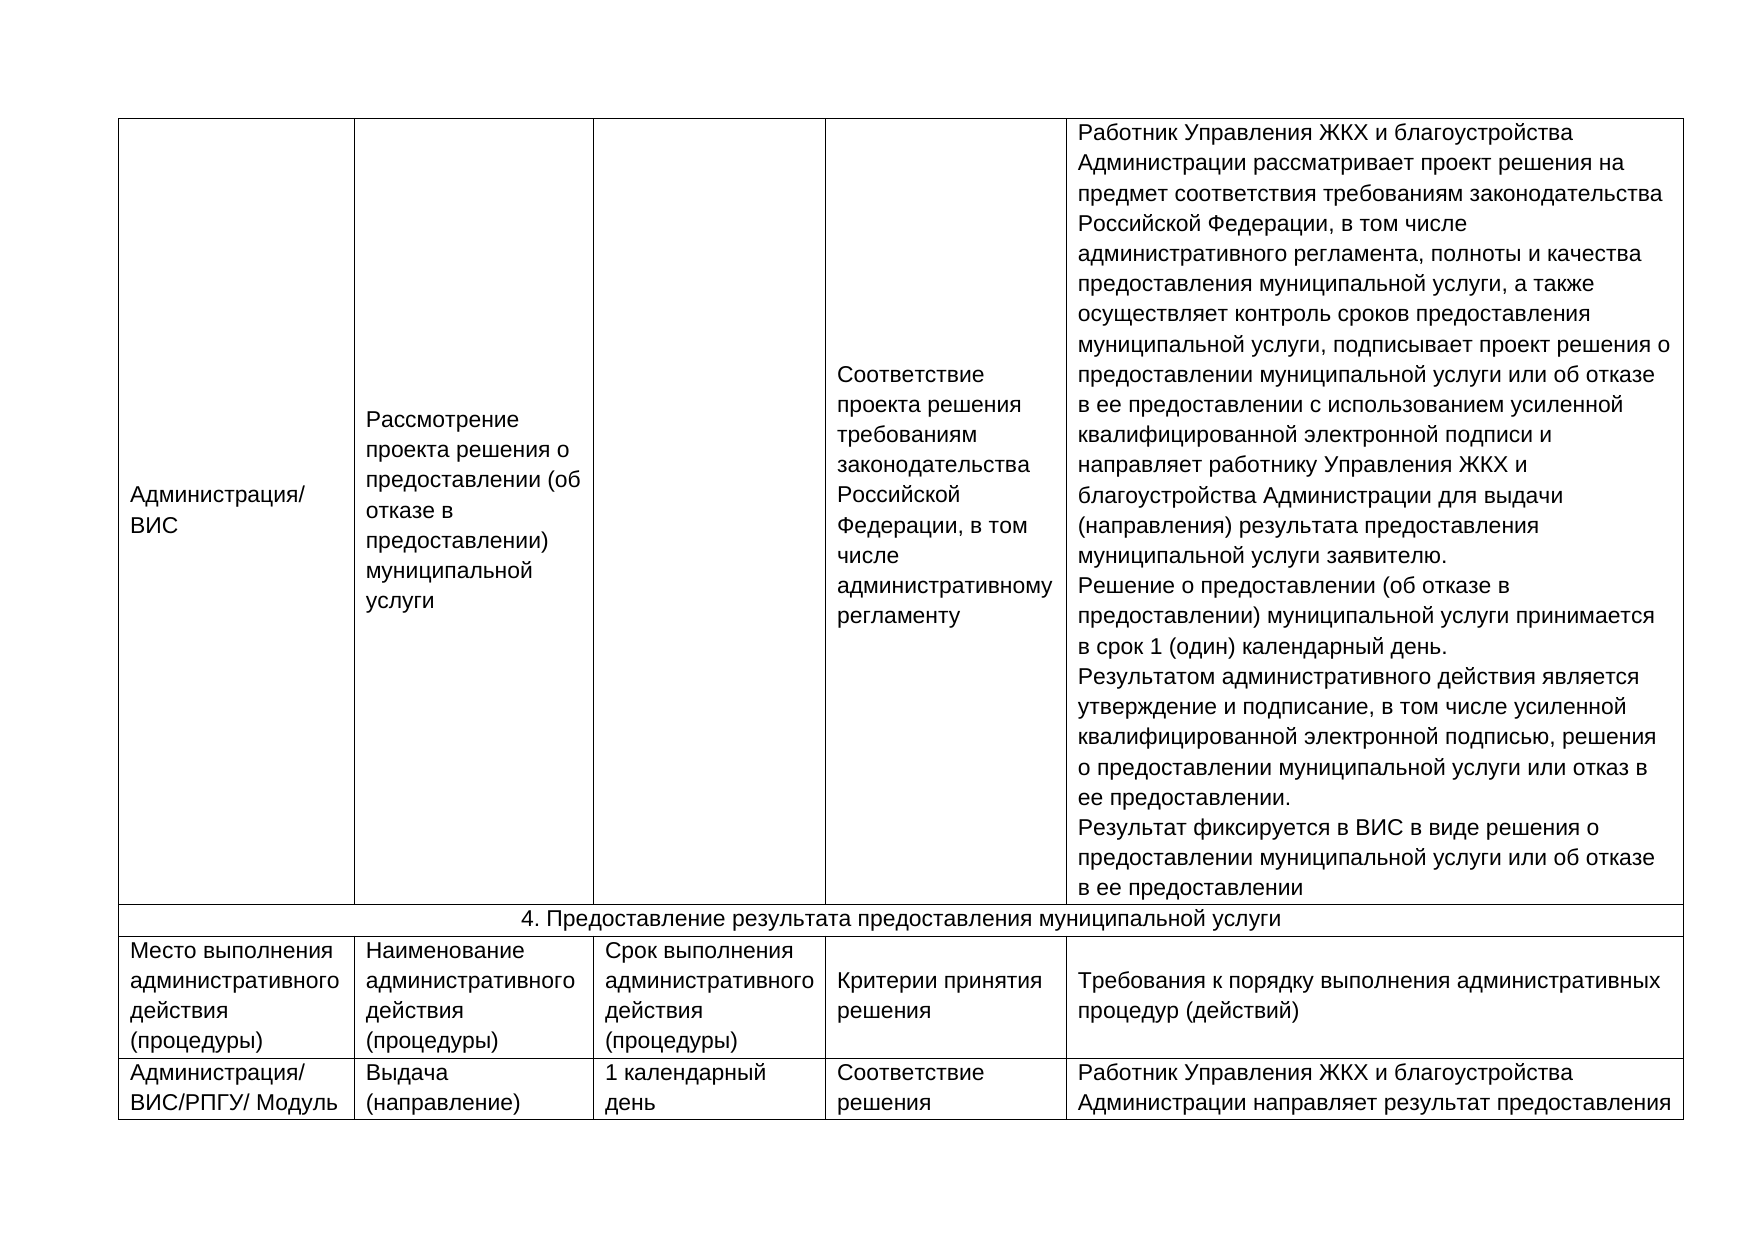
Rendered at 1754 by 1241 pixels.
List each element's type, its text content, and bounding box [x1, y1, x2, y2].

table_cell Место выполнения административного действия (процедуры) [119, 937, 354, 1057]
table_cell Соответствие проекта решения требованиям законодательства Российской Федерации, в том числе административному регламенту [826, 119, 1066, 904]
table_cell [594, 119, 825, 904]
table_cell Критерии принятия решения [826, 937, 1066, 1057]
table_cell 4. Предоставление результата предоставления муниципальной услуги [119, 905, 1683, 936]
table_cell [1067, 1059, 1683, 1119]
table_cell Работник Управления ЖКХ и благоустройства Администрации рассматривает проект решения на предмет соответствия требованиям законодательства Российской Федерации, в том числе административного регламента, полноты и качества предоставления муниципальной услуги, а также осуществляет контроль сроков предоставления муниципальной услуги, подписывает проект решения о предоставлении муниципальной услуги или об отказе в ее предоставлении с использованием усиленной квалифицированной электронной подписи и направляет работнику Управления ЖКХ и благоустройства Администрации для выдачи (направления) результата предоставления муниципальной услуги заявителю. Решение о предоставлении (об отказе в предоставлении) муниципальной услуги принимается в срок 1 (один) календарный день. Результатом административного действия является утверждение и подписание, в том числе усиленной квалифицированной электронной подписью, решения о предоставлении муниципальной услуги или отказ в ее предоставлении. Результат фиксируется в ВИС в виде решения о предоставлении муниципальной услуги или об отказе в ее предоставлении [1067, 119, 1683, 904]
table_cell 1 календарный день [594, 1059, 825, 1119]
table_cell Администрация/ВИС [119, 119, 354, 904]
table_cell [355, 1059, 593, 1119]
table_cell Наименование административного действия (процедуры) [355, 937, 593, 1057]
table_cell Рассмотрение проекта решения о предоставлении (об отказе в предоставлении) муниципальной услуги [355, 119, 593, 904]
table_cell Срок выполнения административного действия (процедуры) [594, 937, 825, 1057]
table_cell Требования к порядку выполнения административных процедур (действий) [1067, 937, 1683, 1057]
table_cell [826, 1059, 1066, 1119]
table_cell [119, 1059, 354, 1119]
